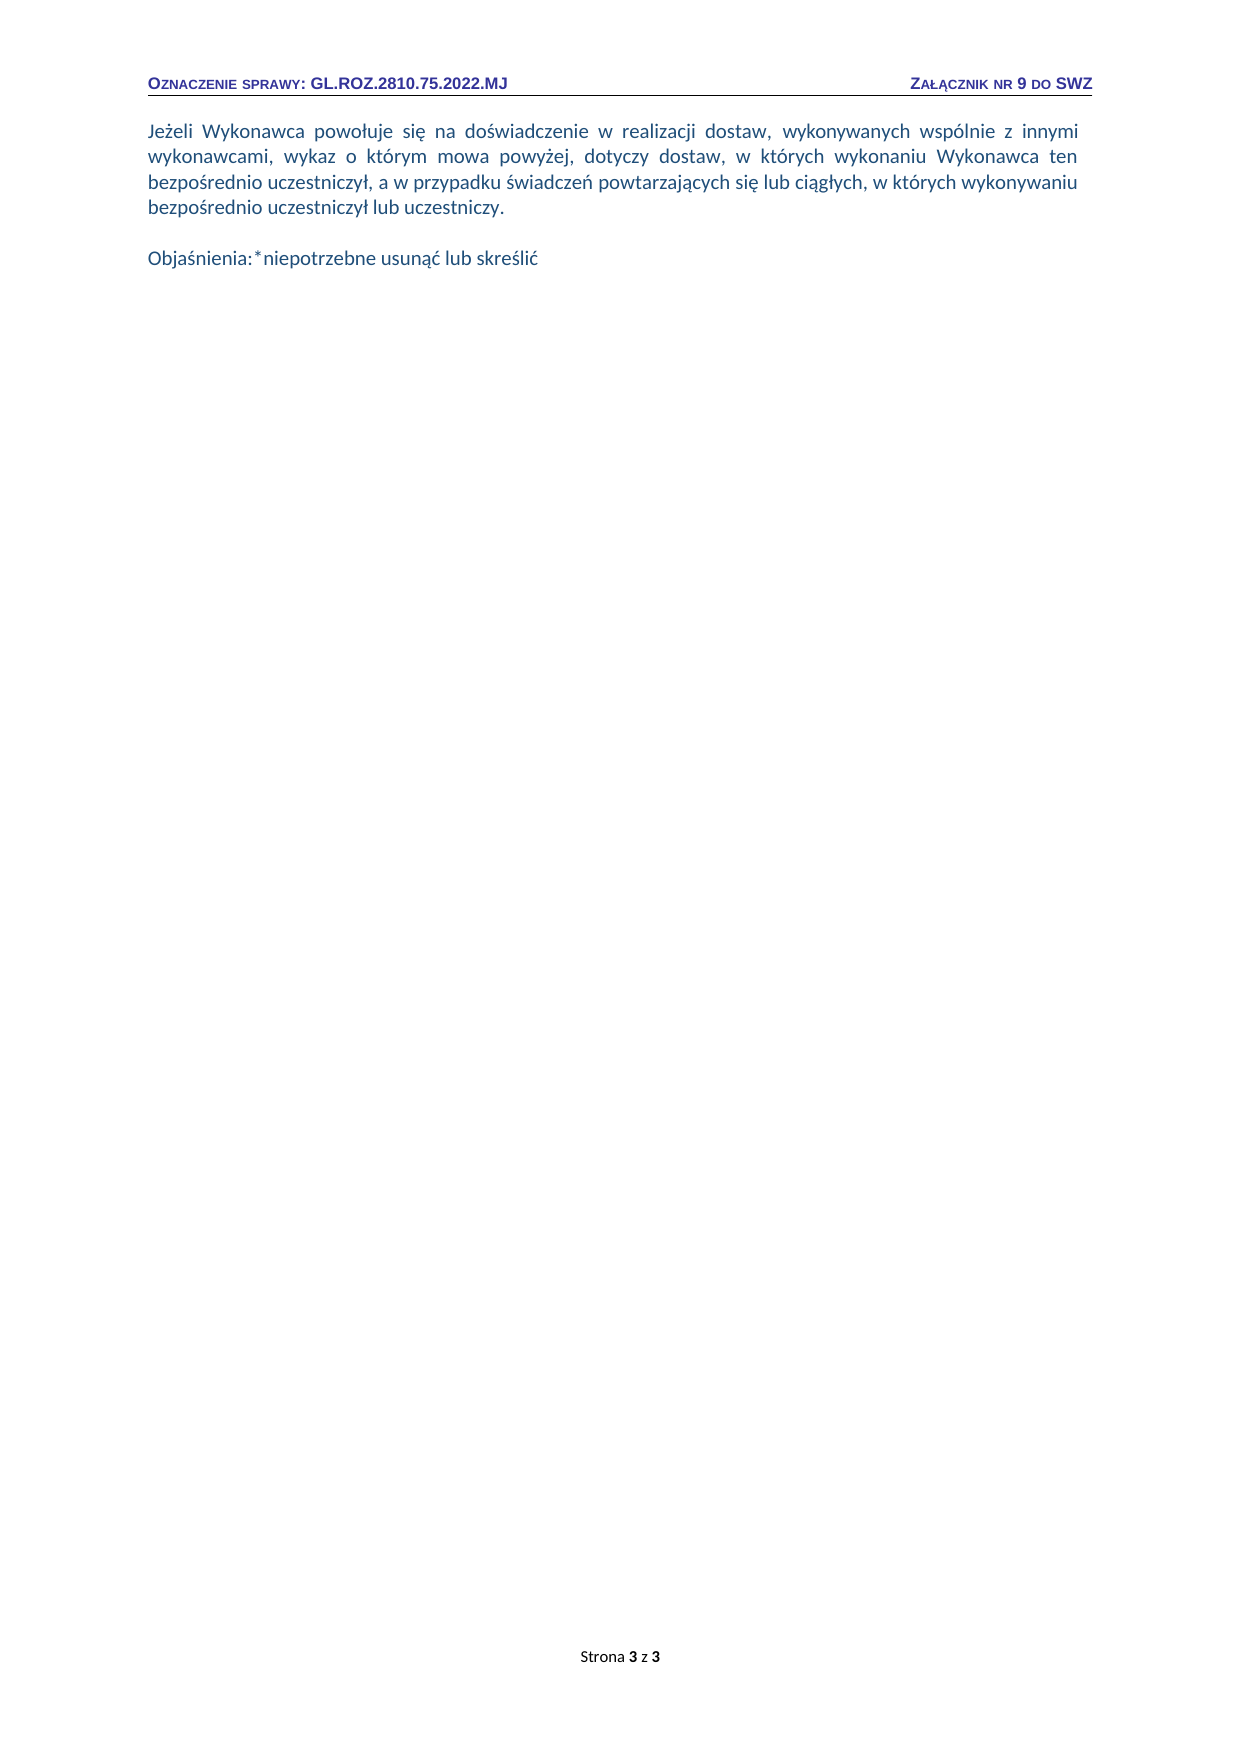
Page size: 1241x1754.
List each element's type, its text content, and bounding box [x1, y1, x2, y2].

text Jeżeli Wykonawca powołuje się na doświadczenie w realizacji dostaw, wykonywanych wspólnie z innymi wykonawcami, wykaz o którym mowa powyżej, dotyczy dostaw, w których wykonaniu Wykonawca ten bezpośrednio uczestniczył, a w przypadku świadczeń powtarzających się lub ciągłych, w których wykonywaniu bezpośrednio uczestniczył lub uczestniczy. [148, 118, 1078, 220]
text Objaśnienia:*niepotrzebne usunąć lub skreślić [148, 245, 1078, 271]
